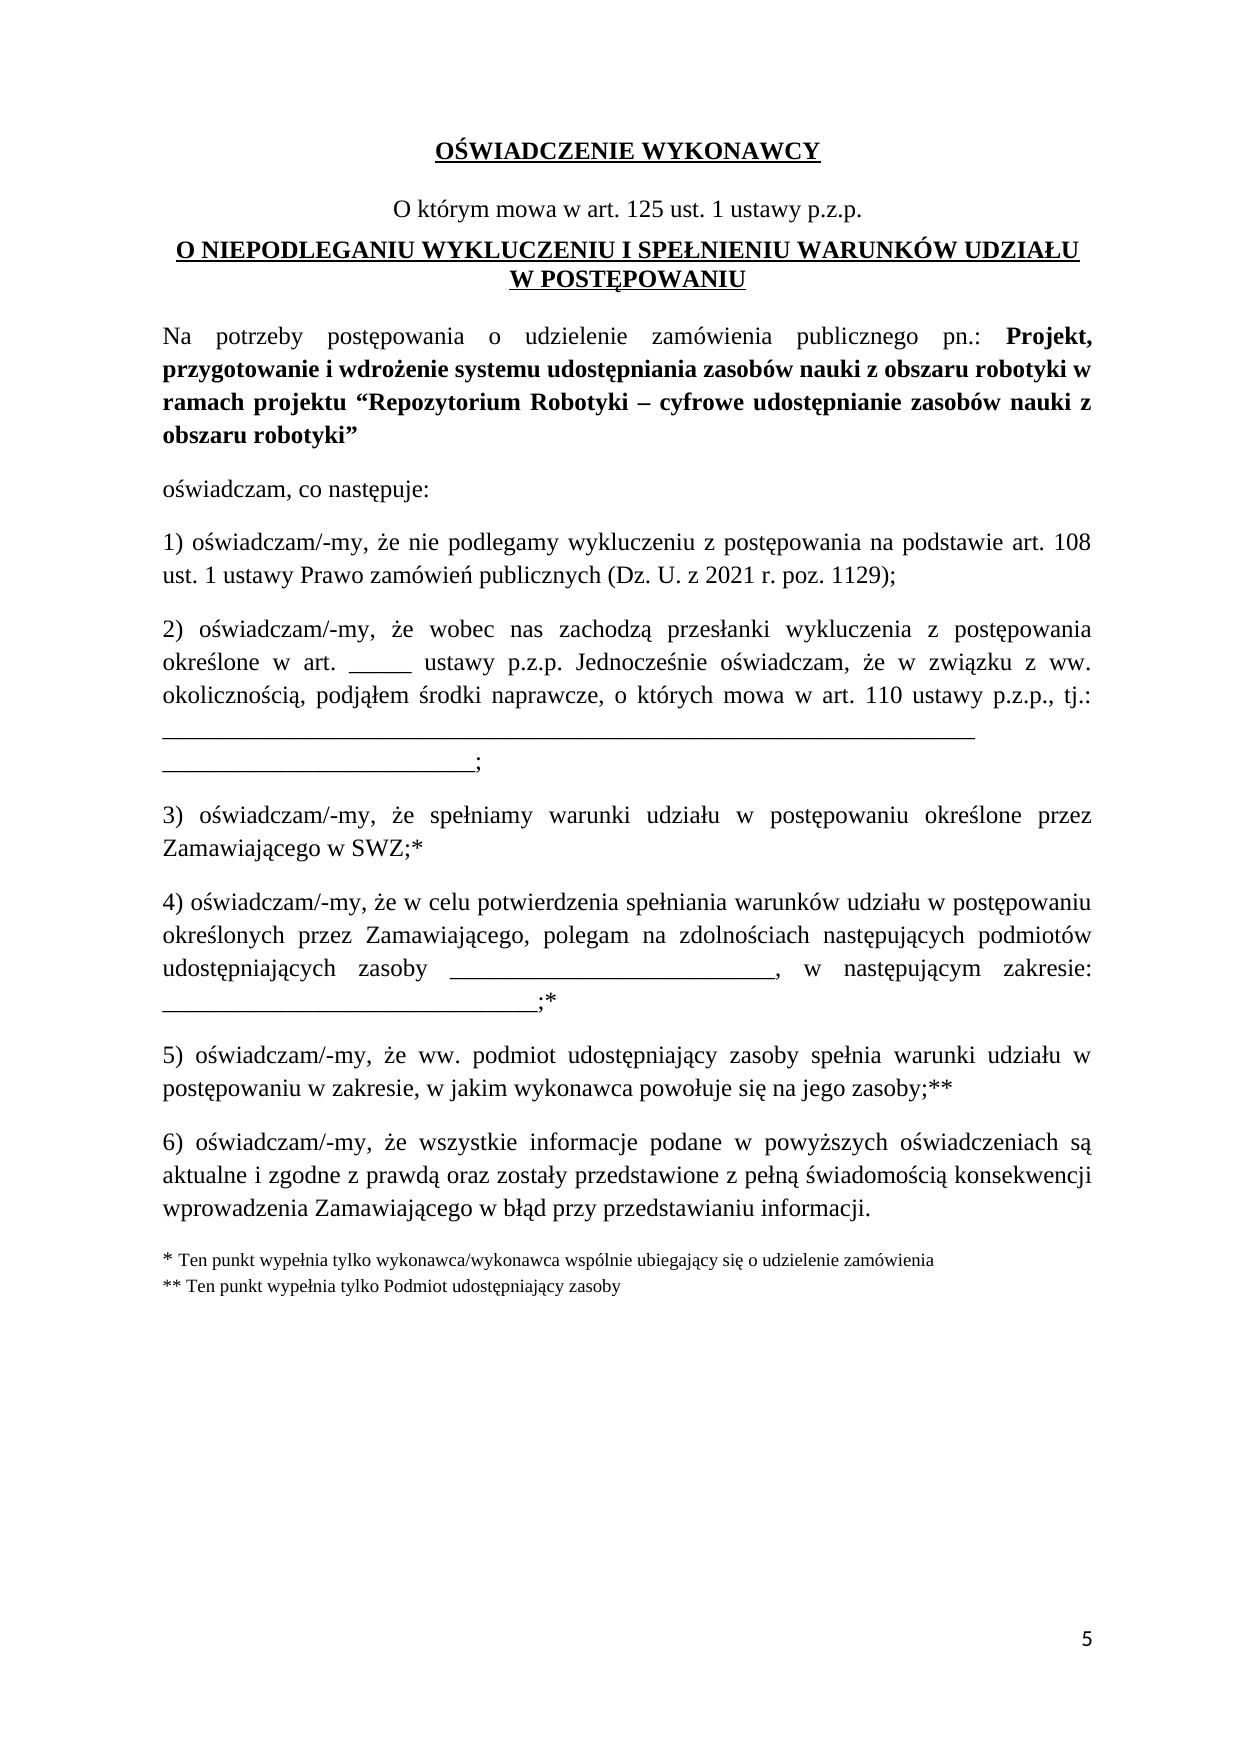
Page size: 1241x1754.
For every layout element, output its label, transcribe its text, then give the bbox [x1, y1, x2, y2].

text O NIEPODLEGANIU WYKLUCZENIU I SPEŁNIENIU WARUNKÓW UDZIAŁU W POSTĘPOWANIU [162, 235, 1093, 321]
text 1) oświadczam/-my, że nie podlegamy wykluczeniu z postępowania na podstawie art. 108 ust. 1 ustawy Prawo zamówień publicznych (Dz. U. z 2021 r. poz. 1129); [162, 527, 1093, 589]
text * Ten punkt wypełnia tylko wykonawca/wykonawca wspólnie ubiegający się o udzielenie zamówienia [162, 1247, 1093, 1271]
text 6) oświadczam/-my, że wszystkie informacje podane w powyższych oświadczeniach są aktualne i zgodne z prawdą oraz zostały przedstawione z pełną świadomością konsekwencji wprowadzenia Zamawiającego w błąd przy przedstawianiu informacji. [162, 1127, 1093, 1222]
text 3) oświadczam/-my, że spełniamy warunki udziału w postępowaniu określone przez Zamawiającego w SWZ;* [162, 800, 1093, 862]
text 2) oświadczam/-my, że wobec nas zachodzą przesłanki wykluczenia z postępowania określone w art. _____ ustawy p.z.p. Jednocześnie oświadczam, że w związku z ww. okolicznością, podjąłem środki naprawcze, o których mowa w art. 110 ustawy p.z.p., tj.: _________________________________________________________________ _________________________; [162, 614, 1093, 775]
text oświadczam, co następuje: [162, 474, 1093, 502]
text ** Ten punkt wypełnia tylko Podmiot udostępniający zasoby [162, 1274, 1093, 1296]
text 4) oświadczam/-my, że w celu potwierdzenia spełniania warunków udziału w postępowaniu określonych przez Zamawiającego, polegam na zdolnościach następujących podmiotów udostępniających zasoby __________________________, w następującym zakresie: ______________________________;* [162, 887, 1093, 1015]
text 5) oświadczam/-my, że ww. podmiot udostępniający zasoby spełnia warunki udziału w postępowaniu w zakresie, w jakim wykonawca powołuje się na jego zasoby;** [162, 1040, 1093, 1102]
text O którym mowa w art. 125 ust. 1 ustawy p.z.p. [162, 194, 1093, 223]
text OŚWIADCZENIE WYKONAWCY [162, 136, 1093, 165]
text Na potrzeby postępowania o udzielenie zamówienia publicznego pn.: Projekt, przygotowanie i wdrożenie systemu udostępniania zasobów nauki z obszaru robotyki w ramach projektu “Repozytorium Robotyki – cyfrowe udostępnianie zasobów nauki z obszaru robotyki” [162, 321, 1093, 448]
